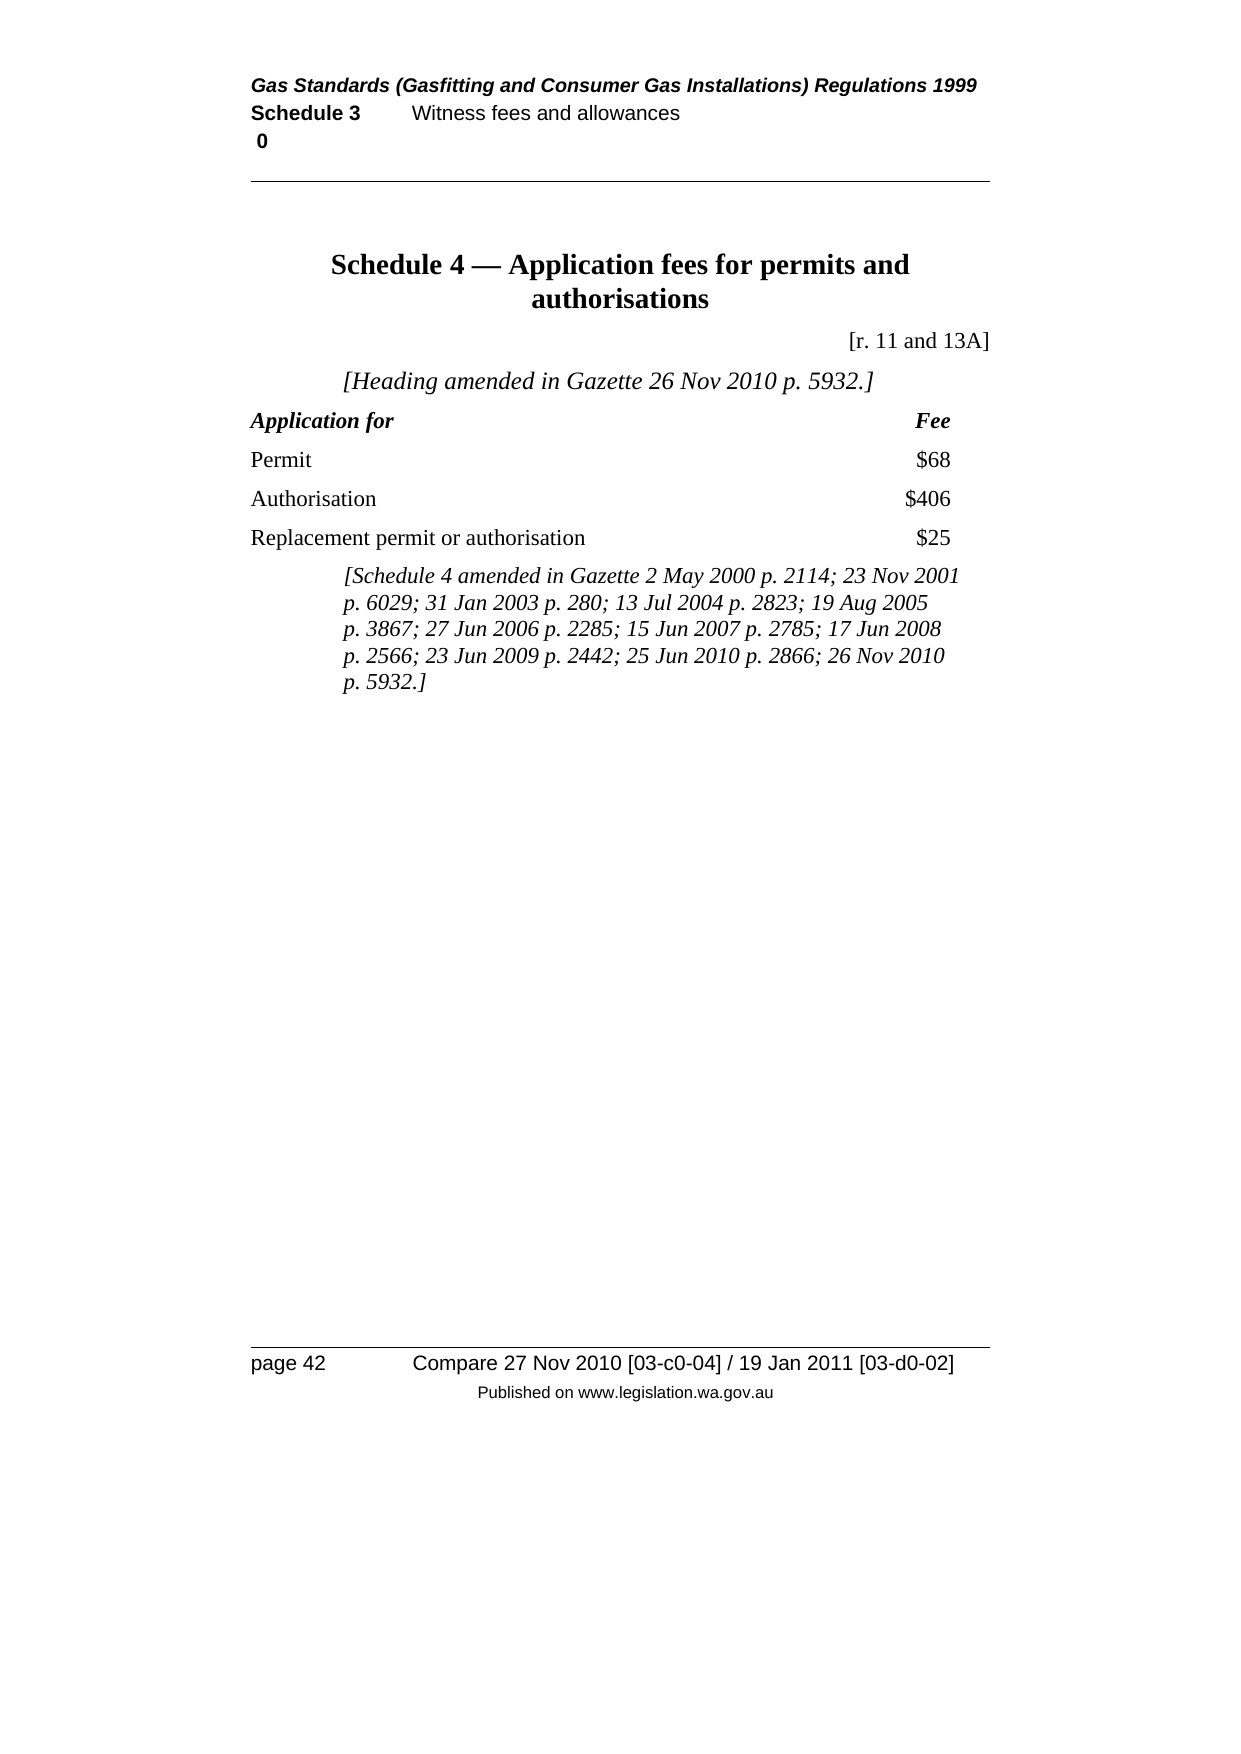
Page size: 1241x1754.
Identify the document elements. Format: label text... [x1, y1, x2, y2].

table_cell $68 [841, 434, 1000, 472]
subtitle Schedule 4 — Application fees for permits and authorisations [251, 247, 990, 314]
table_cell Authorisation [236, 473, 841, 511]
table_cell $25 [841, 511, 1000, 550]
table_header Application for [236, 395, 841, 433]
text [Schedule 4 amended in Gazette 2 May 2000 p. 2114; 23 Nov 2001 p. 6029; 31 Jan 2003 p. 280; 13 Jul 2004 p. 2823; 19 Aug 2005 p. 3867; 27 Jun 2006 p. 2285; 15 Jun 2007 p. 2785; 17 Jun 2008 p. 2566; 23 Jun 2009 p. 2442; 25 Jun 2010 p. 2866; 26 Nov 2010 p. 5932.] [251, 563, 990, 694]
table_header Fee [841, 395, 1000, 433]
subtitle [Heading amended in Gazette 26 Nov 2010 p. 5932.] [251, 366, 990, 395]
table_cell $406 [841, 473, 1000, 511]
table_cell Replacement permit or authorisation [236, 511, 841, 550]
text [r. 11 and 13A] [251, 327, 990, 353]
table_cell Permit [236, 434, 841, 472]
